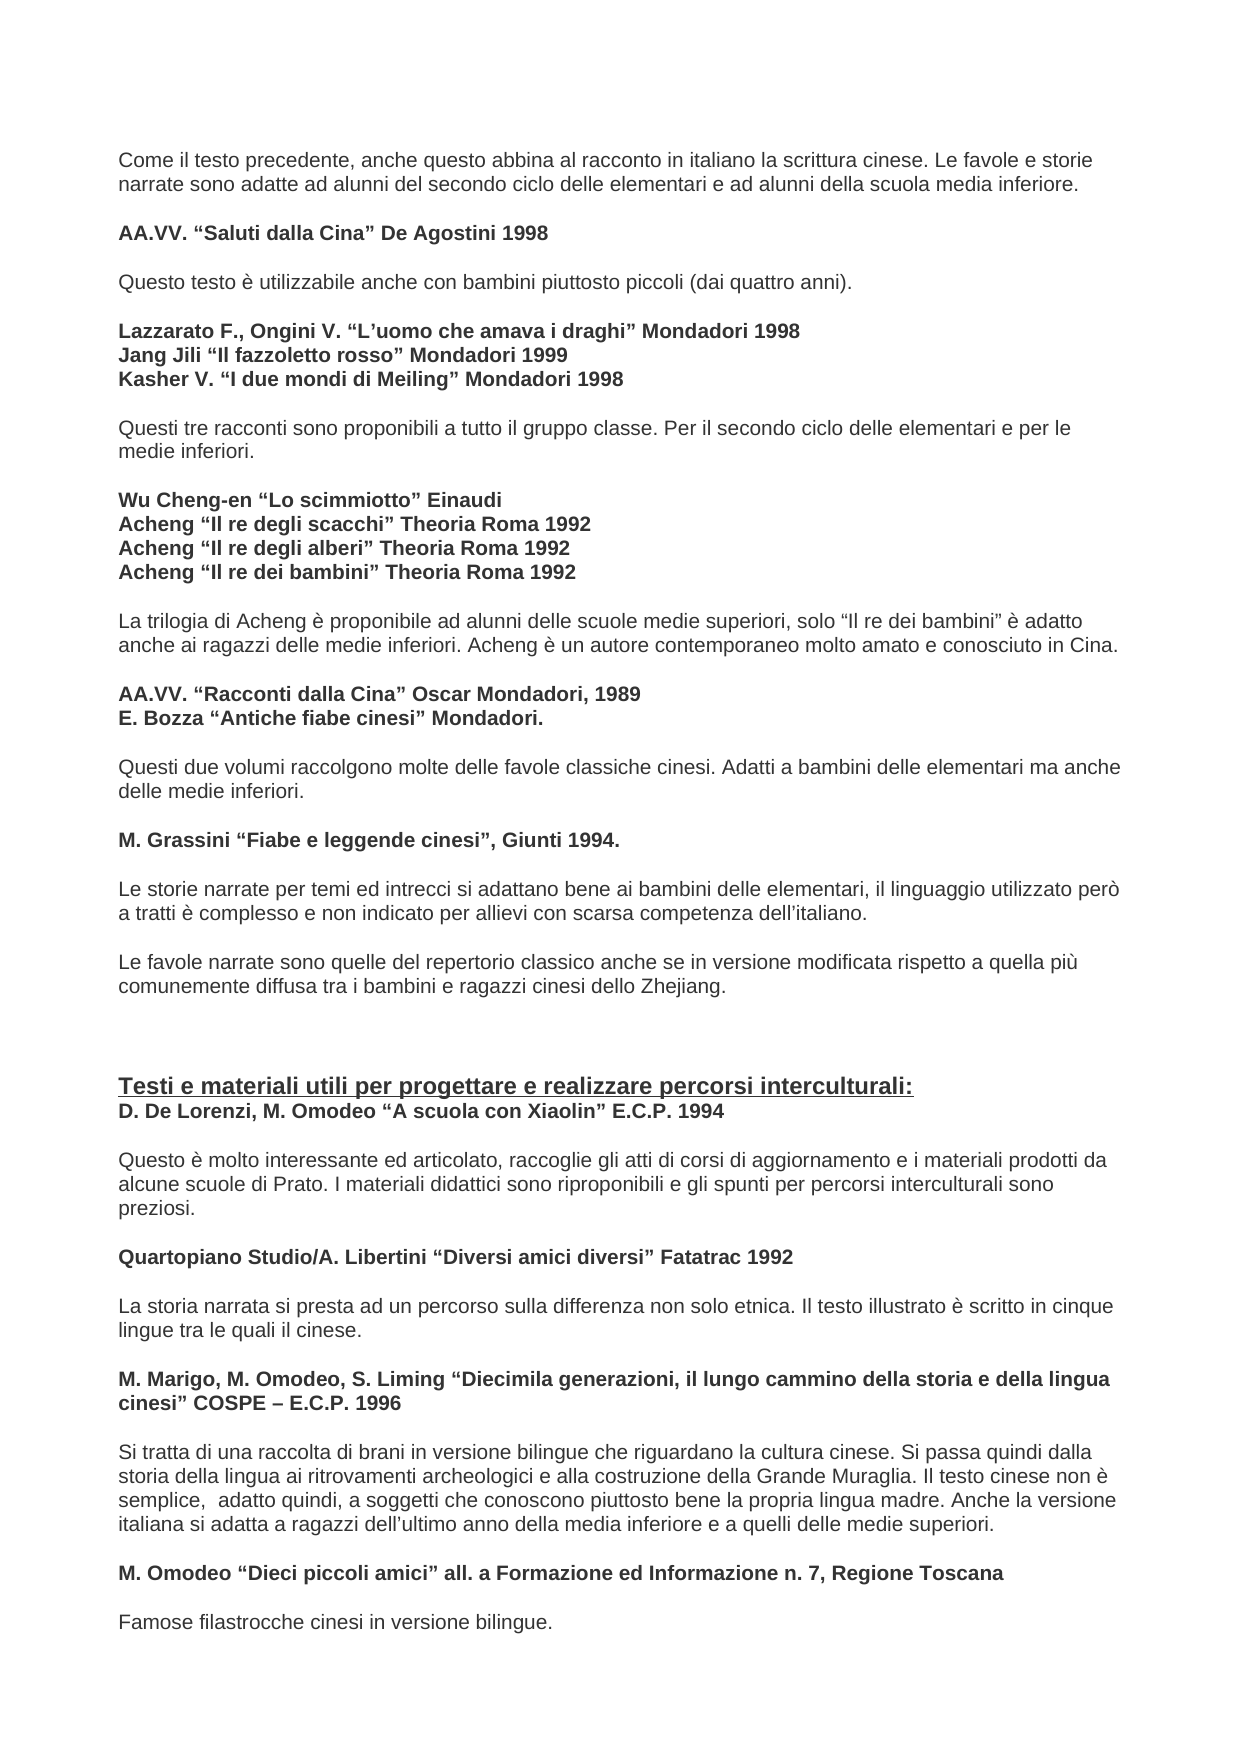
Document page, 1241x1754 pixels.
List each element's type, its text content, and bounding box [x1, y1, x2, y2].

text Testi e materiali utili per progettare e realizzare percorsi interculturali: [118, 1072, 1122, 1099]
text Questi tre racconti sono proponibili a tutto il gruppo classe. Per il secondo ciclo delle elementari e per le medie inferiori. [118, 415, 1122, 463]
text La trilogia di Acheng è proponibile ad alunni delle scuole medie superiori, solo “Il re dei bambini” è adatto anche ai ragazzi delle medie inferiori. Acheng è un autore contemporaneo molto amato e conosciuto in Cina. [118, 609, 1122, 657]
text M. Grassini “Fiabe e leggende cinesi”, Giunti 1994. [118, 828, 1122, 852]
text Acheng “Il re degli alberi” Theoria Roma 1992 [118, 536, 1122, 560]
text D. De Lorenzi, M. Omodeo “A scuola con Xiaolin” E.C.P. 1994 [118, 1099, 1122, 1123]
text Acheng “Il re degli scacchi” Theoria Roma 1992 [118, 512, 1122, 536]
text Quartopiano Studio/A. Libertini “Diversi amici diversi” Fatatrac 1992 [118, 1245, 1122, 1269]
text Lazzarato F., Ongini V. “L’uomo che amava i draghi” Mondadori 1998 [118, 318, 1122, 342]
text Wu Cheng-en “Lo scimmiotto” Einaudi [118, 488, 1122, 512]
text Le favole narrate sono quelle del repertorio classico anche se in versione modificata rispetto a quella più comunemente diffusa tra i bambini e ragazzi cinesi dello Zhejiang. [118, 950, 1122, 998]
text Kasher V. “I due mondi di Meiling” Mondadori 1998 [118, 366, 1122, 390]
text Questo testo è utilizzabile anche con bambini piuttosto piccoli (dai quattro anni). [118, 269, 1122, 293]
text AA.VV. “Saluti dalla Cina” De Agostini 1998 [118, 221, 1122, 244]
text Questi due volumi raccolgono molte delle favole classiche cinesi. Adatti a bambini delle elementari ma anche delle medie inferiori. [118, 755, 1122, 803]
text Si tratta di una raccolta di brani in versione bilingue che riguardano la cultura cinese. Si passa quindi dalla storia della lingua ai ritrovamenti archeologici e alla costruzione della Grande Muraglia. Il testo cinese non è semplice, adatto quindi, a soggetti che conoscono piuttosto bene la propria lingua madre. Anche la versione italiana si adatta a ragazzi dell’ultimo anno della media inferiore e a quelli delle medie superiori. [118, 1440, 1122, 1536]
text E. Bozza “Antiche fiabe cinesi” Mondadori. [118, 706, 1122, 730]
text Le storie narrate per temi ed intrecci si adattano bene ai bambini delle elementari, il linguaggio utilizzato però a tratti è complesso e non indicato per allievi con scarsa competenza dell’italiano. [118, 877, 1122, 925]
text Jang Jili “Il fazzoletto rosso” Mondadori 1999 [118, 342, 1122, 366]
text Famose filastrocche cinesi in versione bilingue. [118, 1609, 1122, 1633]
text AA.VV. “Racconti dalla Cina” Oscar Mondadori, 1989 [118, 682, 1122, 706]
text Come il testo precedente, anche questo abbina al racconto in italiano la scrittura cinese. Le favole e storie narrate sono adatte ad alunni del secondo ciclo delle elementari e ad alunni della scuola media inferiore. [118, 148, 1122, 196]
text M. Omodeo “Dieci piccoli amici” all. a Formazione ed Informazione n. 7, Regione Toscana [118, 1561, 1122, 1584]
text Questo è molto interessante ed articolato, raccoglie gli atti di corsi di aggiornamento e i materiali prodotti da alcune scuole di Prato. I materiali didattici sono riproponibili e gli spunti per percorsi interculturali sono preziosi. [118, 1148, 1122, 1220]
text M. Marigo, M. Omodeo, S. Liming “Diecimila generazioni, il lungo cammino della storia e della lingua cinesi” COSPE – E.C.P. 1996 [118, 1367, 1122, 1415]
text Acheng “Il re dei bambini” Theoria Roma 1992 [118, 560, 1122, 584]
text La storia narrata si presta ad un percorso sulla differenza non solo etnica. Il testo illustrato è scritto in cinque lingue tra le quali il cinese. [118, 1294, 1122, 1342]
